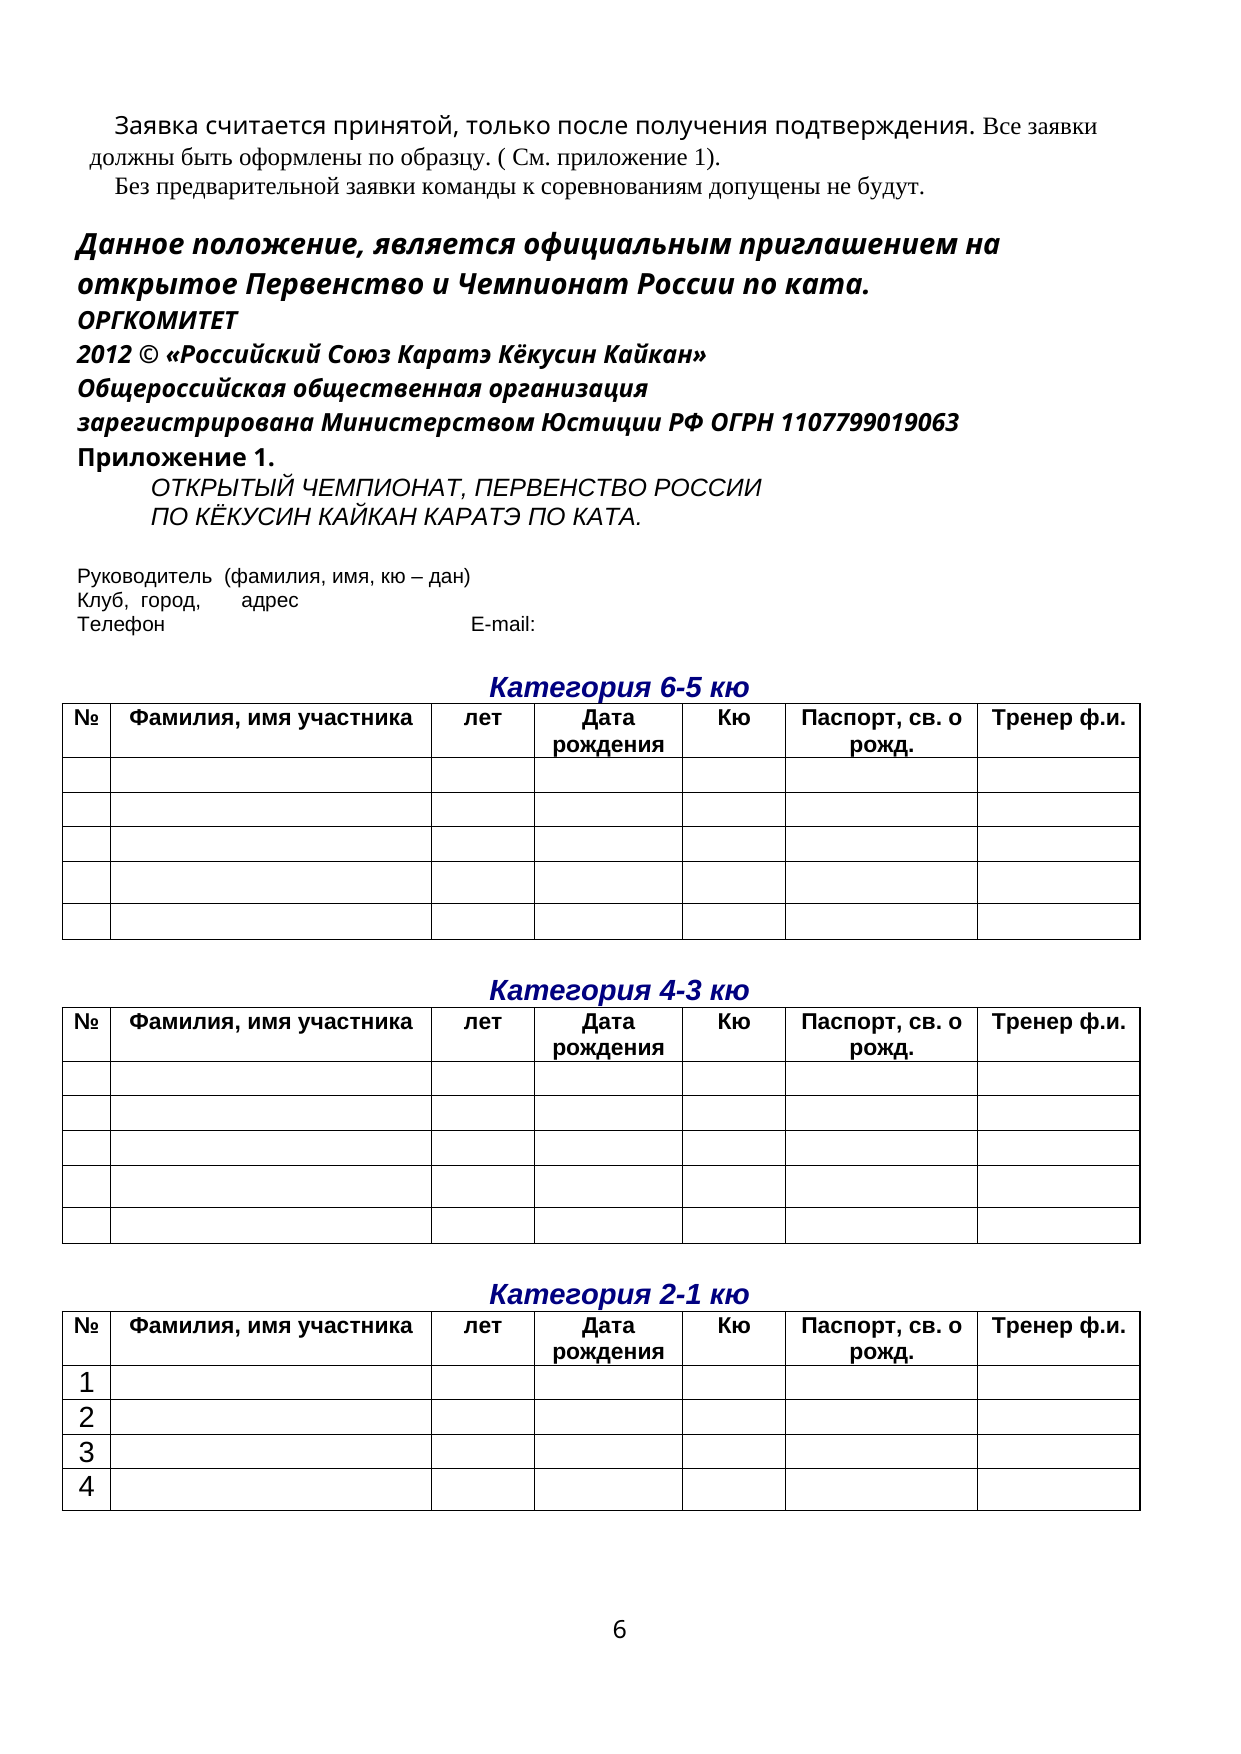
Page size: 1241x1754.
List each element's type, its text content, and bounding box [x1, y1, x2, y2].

table_cell [111, 1096, 431, 1130]
table_cell [63, 1166, 110, 1207]
table_cell [683, 1366, 785, 1399]
table_cell [63, 758, 110, 792]
table_cell [786, 862, 977, 903]
table_header Кю [683, 1312, 785, 1364]
text ОТКРЫТЫЙ ЧЕМПИОНАТ, ПЕРВЕНСТВО РОССИИ [151, 473, 1162, 502]
table_cell [432, 904, 534, 939]
table_cell [978, 1469, 1139, 1510]
text Категория 2-1 кю [77, 1277, 1162, 1311]
table_cell [786, 1096, 977, 1130]
table_cell [535, 1096, 682, 1130]
text Телефон E-mail: [77, 612, 1162, 636]
table_cell [786, 904, 977, 939]
table_cell [111, 793, 431, 826]
table_cell [683, 1400, 785, 1434]
table_cell [432, 827, 534, 861]
table_header Дата рождения [535, 1008, 682, 1061]
text Категория 4-3 кю [77, 973, 1162, 1007]
table_cell [978, 1366, 1139, 1399]
table_cell [432, 1208, 534, 1243]
table_cell [63, 862, 110, 903]
table_header № [63, 704, 110, 757]
table_cell [978, 1435, 1139, 1468]
table_cell [978, 1166, 1139, 1207]
table_cell [111, 1166, 431, 1207]
table_cell [432, 1062, 534, 1095]
table_cell [535, 1366, 682, 1399]
table_cell [535, 1062, 682, 1095]
table_cell [111, 1435, 431, 1468]
table_cell [111, 1469, 431, 1510]
table_cell [432, 862, 534, 903]
table_cell [786, 1400, 977, 1434]
table_cell [786, 1062, 977, 1095]
table_cell [978, 1062, 1139, 1095]
table_cell [432, 1366, 534, 1399]
table_cell [683, 1208, 785, 1243]
table_header Дата рождения [535, 1312, 682, 1364]
table_cell [683, 862, 785, 903]
table_cell [535, 758, 682, 792]
text зарегистрирована Министерством Юстиции РФ ОГРН 1107799019063 [77, 405, 1162, 439]
table_cell [63, 904, 110, 939]
table_cell [978, 904, 1139, 939]
text Общероссийская общественная организация [77, 371, 1162, 405]
table_cell [432, 1131, 534, 1164]
table_cell [432, 793, 534, 826]
table_cell [111, 1131, 431, 1164]
table_cell [683, 827, 785, 861]
table_cell [978, 1208, 1139, 1243]
table_header лет [432, 704, 534, 757]
table_cell [786, 758, 977, 792]
table_cell [63, 1062, 110, 1095]
table_header Паспорт, св. о рожд. [786, 704, 977, 757]
table_cell [111, 827, 431, 861]
table_cell [63, 1131, 110, 1164]
table_cell [683, 1166, 785, 1207]
table_cell 1 [63, 1366, 110, 1399]
table_cell [535, 1131, 682, 1164]
table_cell [978, 1096, 1139, 1130]
text Клуб, город, адрес [77, 588, 1162, 612]
table_cell [432, 1469, 534, 1510]
table_cell [111, 758, 431, 792]
table_cell [63, 1096, 110, 1130]
text Категория 6-5 кю [77, 670, 1162, 703]
table_cell [978, 862, 1139, 903]
table_header Фамилия, имя участника [111, 1008, 431, 1061]
table_cell [786, 1469, 977, 1510]
table_cell 4 [63, 1469, 110, 1510]
table_cell [683, 1096, 785, 1130]
table_cell [535, 1435, 682, 1468]
table_cell [683, 1131, 785, 1164]
table_header Паспорт, св. о рожд. [786, 1008, 977, 1061]
table_cell [432, 1400, 534, 1434]
table_cell [786, 1435, 977, 1468]
table_header лет [432, 1312, 534, 1364]
table_cell [535, 1400, 682, 1434]
table_cell [432, 1435, 534, 1468]
table_header Фамилия, имя участника [111, 1312, 431, 1364]
table_cell [786, 793, 977, 826]
table_header Кю [683, 1008, 785, 1061]
text Заявка считается принятой, только после получения подтверждения. Все заявки должны быть оформлены по образцу. ( См. приложение 1). [89, 108, 1162, 171]
table_cell 2 [63, 1400, 110, 1434]
table_cell [63, 827, 110, 861]
table_header № [63, 1008, 110, 1061]
table_cell [111, 1366, 431, 1399]
table_cell [978, 1400, 1139, 1434]
table_cell [111, 1400, 431, 1434]
table_header Тренер ф.и. [978, 704, 1139, 757]
table_cell [786, 1131, 977, 1164]
table_cell [432, 758, 534, 792]
table_cell [535, 862, 682, 903]
table_cell [786, 1208, 977, 1243]
table_cell [786, 827, 977, 861]
table_header Паспорт, св. о рожд. [786, 1312, 977, 1364]
text Без предварительной заявки команды к соревнованиям допущены не будут. [89, 171, 1162, 199]
table_cell [978, 1131, 1139, 1164]
table_cell [683, 1062, 785, 1095]
table_cell [535, 793, 682, 826]
table_cell [535, 827, 682, 861]
table_cell [683, 1435, 785, 1468]
table_cell [111, 904, 431, 939]
table_header Тренер ф.и. [978, 1008, 1139, 1061]
table_cell [683, 758, 785, 792]
table_cell [535, 1469, 682, 1510]
table_cell [111, 1062, 431, 1095]
text Приложение 1. [77, 439, 1162, 473]
table_header Фамилия, имя участника [111, 704, 431, 757]
table_cell 3 [63, 1435, 110, 1468]
table_header Кю [683, 704, 785, 757]
text Данное положение, является официальным приглашением на открытое Первенство и Чемпионат России по ката. [77, 223, 1162, 303]
table_header № [63, 1312, 110, 1364]
table_cell [978, 793, 1139, 826]
table_cell [786, 1166, 977, 1207]
table_cell [535, 1208, 682, 1243]
table_cell [432, 1166, 534, 1207]
table_cell [683, 1469, 785, 1510]
table_cell [432, 1096, 534, 1130]
table_cell [683, 793, 785, 826]
table_cell [63, 793, 110, 826]
table_cell [786, 1366, 977, 1399]
text 2012 © «Российский Союз Каратэ Кёкусин Кайкан» [77, 337, 1162, 371]
table_cell [535, 904, 682, 939]
text Руководитель (фамилия, имя, кю – дан) [77, 564, 1162, 588]
table_cell [535, 1166, 682, 1207]
table_cell [63, 1208, 110, 1243]
table_header лет [432, 1008, 534, 1061]
text ПО КЁКУСИН КАЙКАН КАРАТЭ ПО КАТА. [151, 502, 1162, 531]
table_cell [111, 1208, 431, 1243]
table_cell [978, 758, 1139, 792]
table_header Тренер ф.и. [978, 1312, 1139, 1364]
table_cell [111, 862, 431, 903]
table_cell [978, 827, 1139, 861]
text ОРГКОМИТЕТ [77, 303, 1162, 337]
table_header Дата рождения [535, 704, 682, 757]
table_cell [683, 904, 785, 939]
